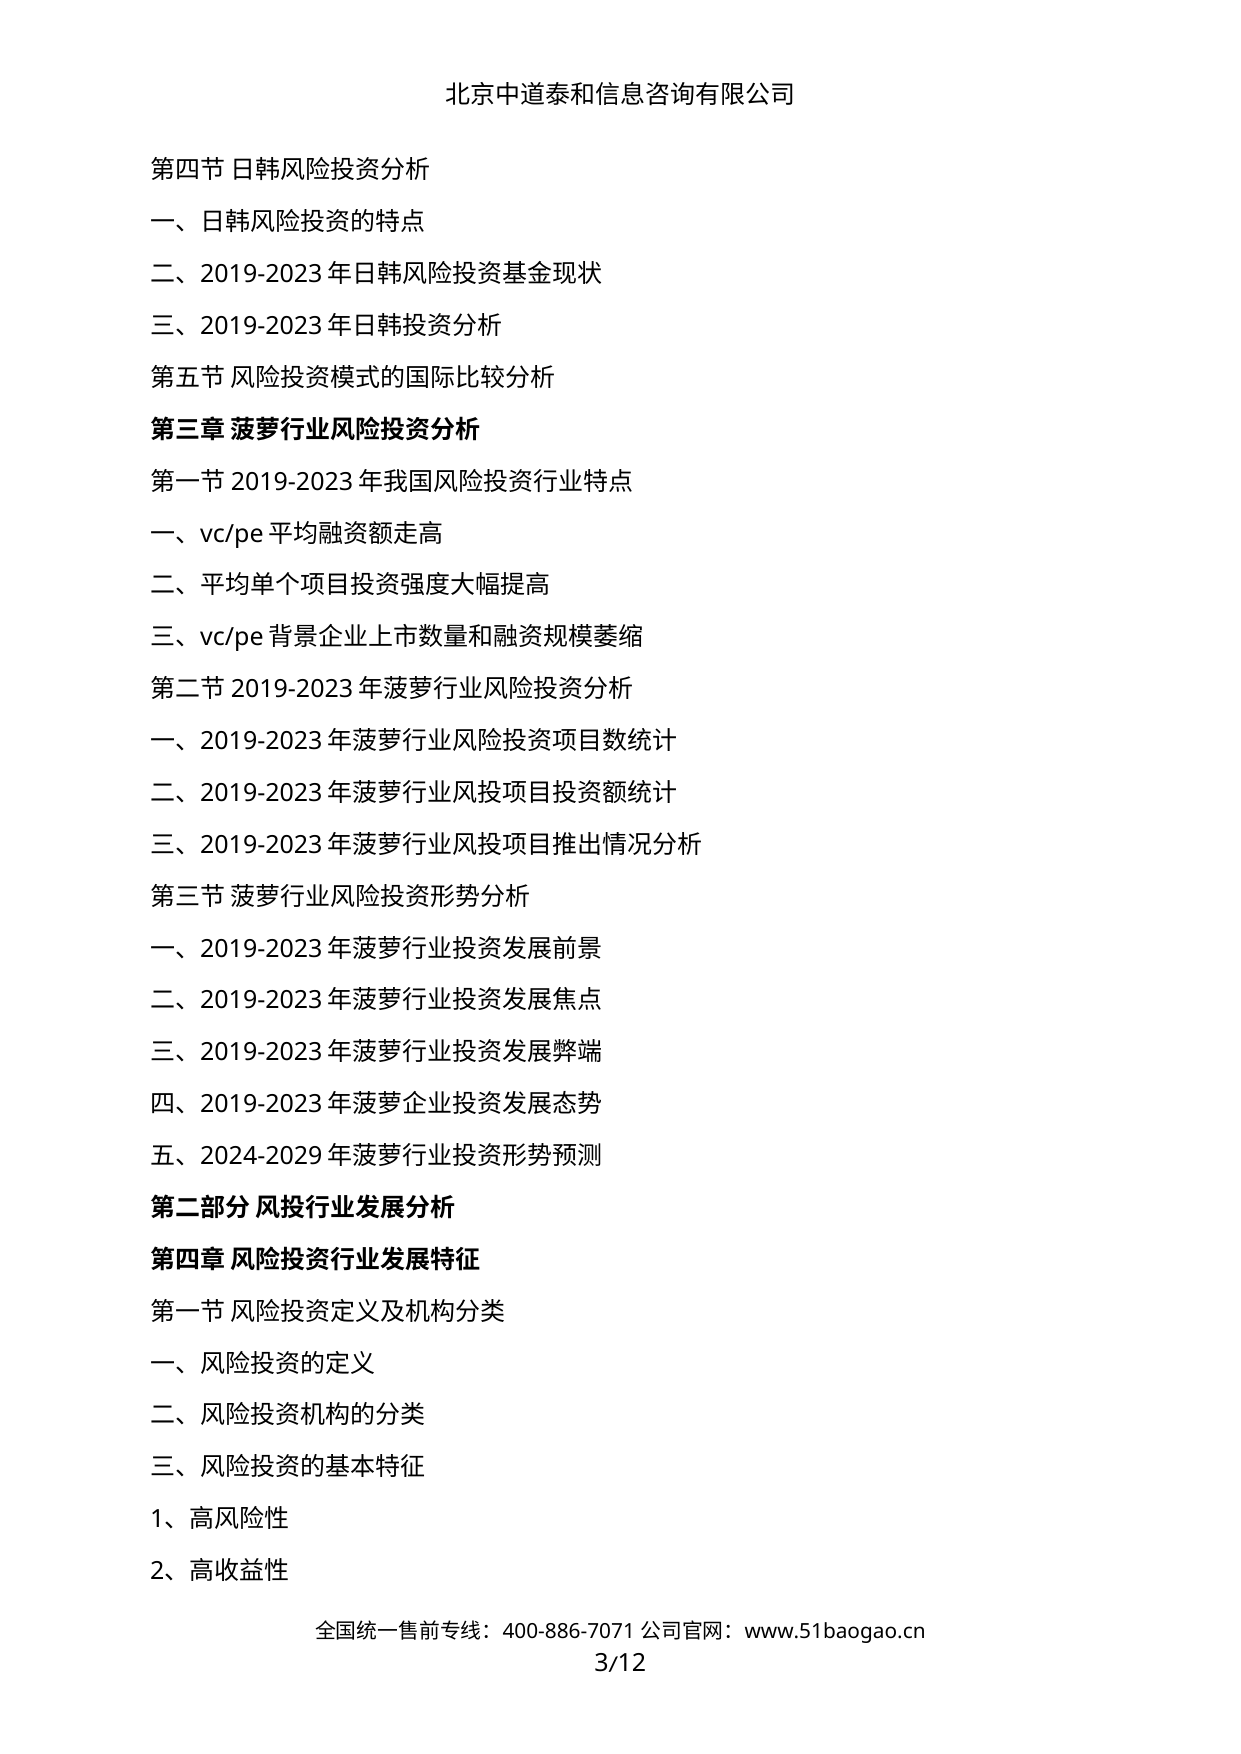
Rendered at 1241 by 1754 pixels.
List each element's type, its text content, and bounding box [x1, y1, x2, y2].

text 第四节 日韩风险投资分析 [150, 150, 1090, 186]
text 二、风险投资机构的分类 [150, 1395, 1090, 1431]
text 二、平均单个项目投资强度大幅提高 [150, 565, 1090, 601]
text 三、2019-2023年菠萝行业投资发展弊端 [150, 1032, 1090, 1068]
text 二、2019-2023年日韩风险投资基金现状 [150, 254, 1090, 290]
text 三、2019-2023年日韩投资分析 [150, 306, 1090, 342]
text 1、高风险性 [150, 1499, 1090, 1535]
text 一、2019-2023年菠萝行业投资发展前景 [150, 928, 1090, 964]
text 一、2019-2023年菠萝行业风险投资项目数统计 [150, 721, 1090, 757]
text 一、日韩风险投资的特点 [150, 202, 1090, 238]
text 第一节 2019-2023年我国风险投资行业特点 [150, 461, 1090, 497]
text 三、2019-2023年菠萝行业风投项目推出情况分析 [150, 824, 1090, 861]
text 第一节 风险投资定义及机构分类 [150, 1291, 1090, 1327]
text 第五节 风险投资模式的国际比较分析 [150, 357, 1090, 394]
text 三、风险投资的基本特征 [150, 1447, 1090, 1483]
text 第二部分 风投行业发展分析 [150, 1187, 1090, 1224]
text 第三章 菠萝行业风险投资分析 [150, 409, 1090, 446]
text 五、2024-2029年菠萝行业投资形势预测 [150, 1136, 1090, 1172]
text 一、vc/pe平均融资额走高 [150, 513, 1090, 549]
text 四、2019-2023年菠萝企业投资发展态势 [150, 1084, 1090, 1120]
text 三、vc/pe背景企业上市数量和融资规模萎缩 [150, 617, 1090, 653]
text 第四章 风险投资行业发展特征 [150, 1239, 1090, 1276]
text 2、高收益性 [150, 1551, 1090, 1587]
text 第二节 2019-2023年菠萝行业风险投资分析 [150, 669, 1090, 705]
text 二、2019-2023年菠萝行业风投项目投资额统计 [150, 772, 1090, 809]
text 二、2019-2023年菠萝行业投资发展焦点 [150, 980, 1090, 1016]
text 一、风险投资的定义 [150, 1343, 1090, 1379]
text 第三节 菠萝行业风险投资形势分析 [150, 876, 1090, 912]
